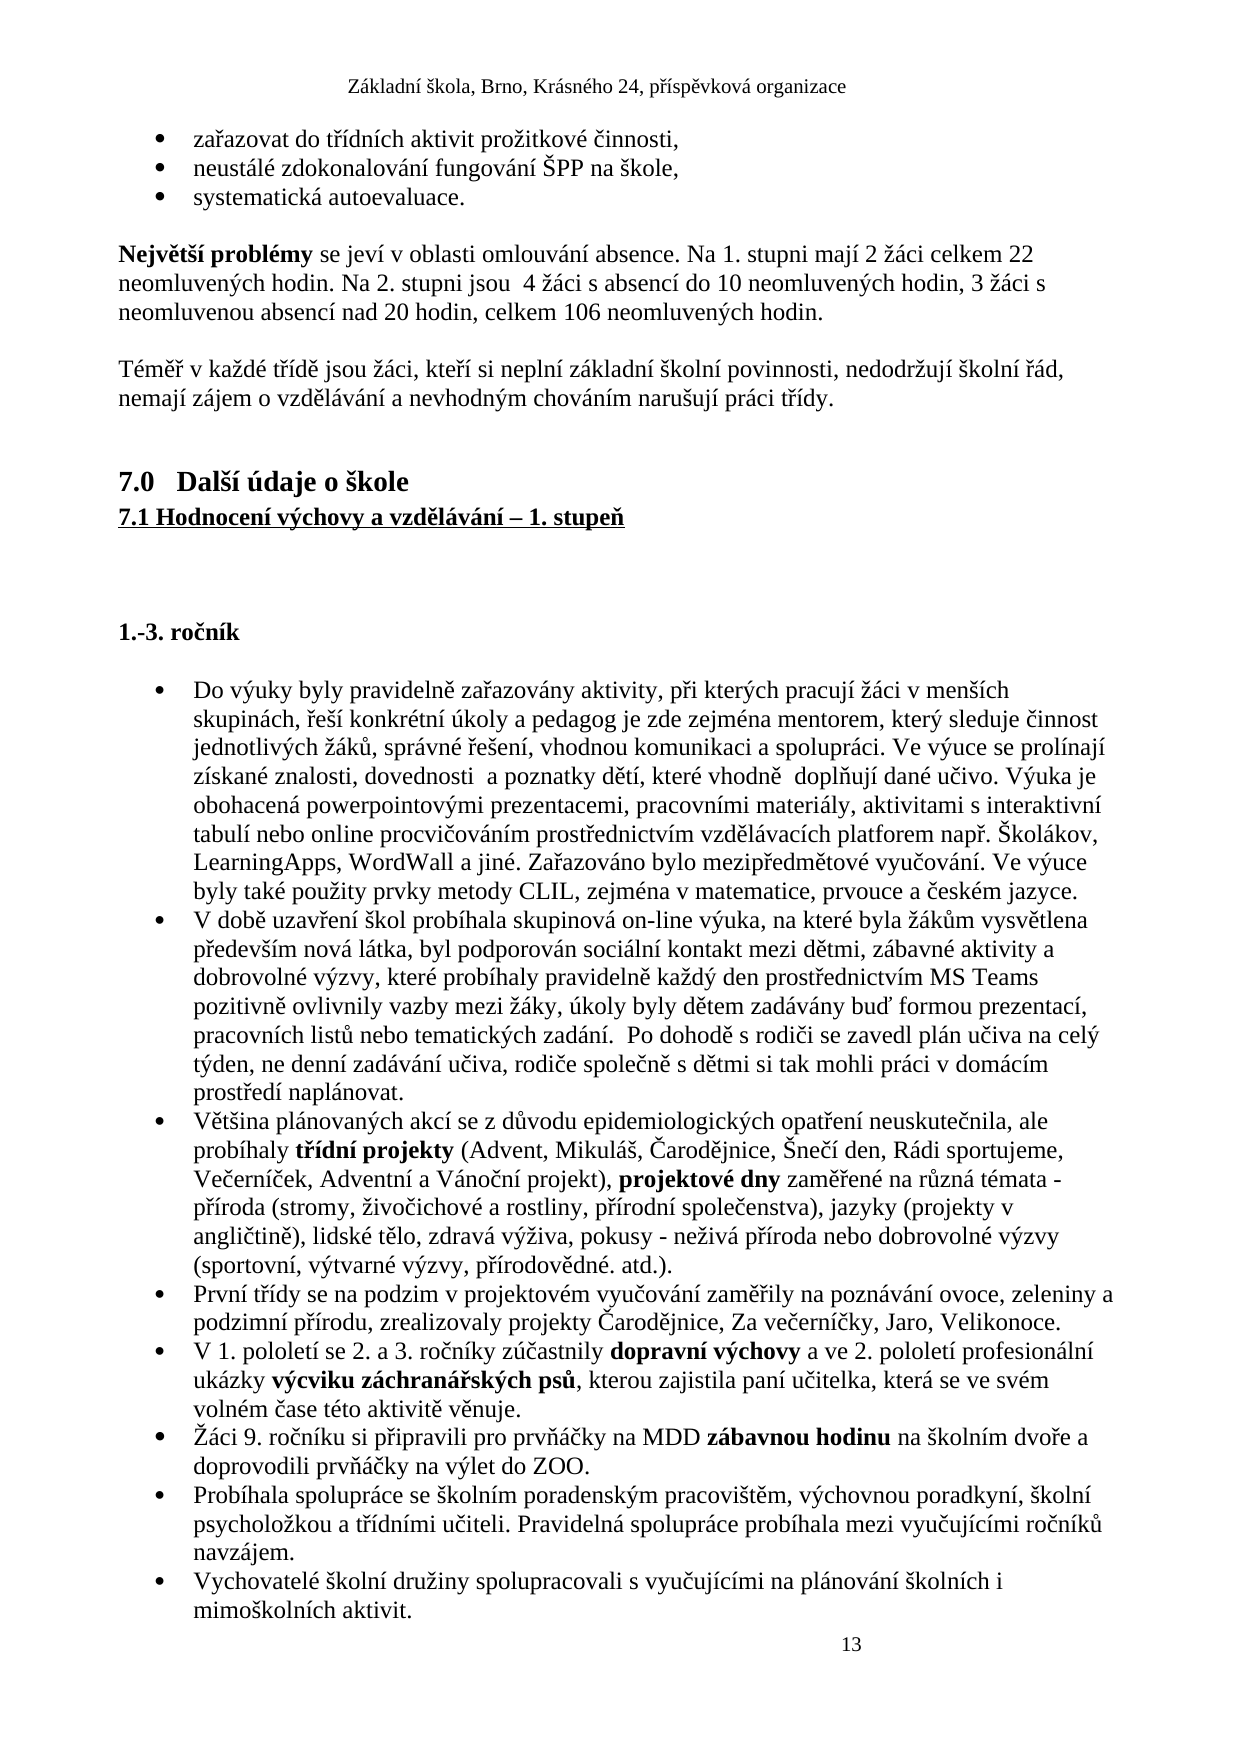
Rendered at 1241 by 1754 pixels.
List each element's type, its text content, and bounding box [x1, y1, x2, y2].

list V 1. pololetí se 2. a 3. ročníky zúčastnily dopravní výchovy a ve 2. pololetí profesionální ukázky výcviku záchranářských psů, kterou zajistila paní učitelka, která se ve svém volném čase této aktivitě věnuje. [156, 1336, 1122, 1422]
text Téměř v každé třídě jsou žáci, kteří si neplní základní školní povinnosti, nedodržují školní řád, nemají zájem o vzdělávání a nevhodným chováním narušují práci třídy. [118, 354, 1122, 412]
list Vychovatelé školní družiny spolupracovali s vyučujícími na plánování školních i mimoškolních aktivit. [156, 1566, 1122, 1624]
list Většina plánovaných akcí se z důvodu epidemiologických opatření neuskutečnila, ale probíhaly třídní projekty (Advent, Mikuláš, Čarodějnice, Šnečí den, Rádi sportujeme, Večerníček, Adventní a Vánoční projekt), projektové dny zaměřené na různá témata - příroda (stromy, živočichové a rostliny, přírodní společenstva), jazyky (projekty v angličtině), lidské tělo, zdravá výživa, pokusy - neživá příroda nebo dobrovolné výzvy (sportovní, výtvarné výzvy, přírodovědné. atd.). [156, 1106, 1122, 1279]
subtitle 7.0 Další údaje o škole [118, 464, 1122, 497]
list Probíhala spolupráce se školním poradenským pracovištěm, výchovnou poradkyní, školní psycholožkou a třídními učiteli. Pravidelná spolupráce probíhala mezi vyučujícími ročníků navzájem. [156, 1480, 1122, 1566]
list Žáci 9. ročníku si připravili pro prvňáčky na MDD zábavnou hodinu na školním dvoře a doprovodili prvňáčky na výlet do ZOO. [156, 1422, 1122, 1480]
list systematická autoevaluace. [156, 182, 1122, 210]
list Do výuky byly pravidelně zařazovány aktivity, při kterých pracují žáci v menších skupinách, řeší konkrétní úkoly a pedagog je zde zejména mentorem, který sleduje činnost jednotlivých žáků, správné řešení, vhodnou komunikaci a spolupráci. Ve výuce se prolínají získané znalosti, dovednosti a poznatky dětí, které vhodně doplňují dané učivo. Výuka je obohacená powerpointovými prezentacemi, pracovními materiály, aktivitami s interaktivní tabulí nebo online procvičováním prostřednictvím vzdělávacích platforem např. Školákov, LearningApps, WordWall a jiné. Zařazováno bylo mezipředmětové vyučování. Ve výuce byly také použity prvky metody CLIL, zejména v matematice, prvouce a českém jazyce. [156, 675, 1122, 905]
text Největší problémy se jeví v oblasti omlouvání absence. Na 1. stupni mají 2 žáci celkem 22 neomluvených hodin. Na 2. stupni jsou 4 žáci s absencí do 10 neomluvených hodin, 3 žáci s neomluvenou absencí nad 20 hodin, celkem 106 neomluvených hodin. [118, 239, 1122, 325]
list V době uzavření škol probíhala skupinová on-line výuka, na které byla žákům vysvětlena především nová látka, byl podporován sociální kontakt mezi dětmi, zábavné aktivity a dobrovolné výzvy, které probíhaly pravidelně každý den prostřednictvím MS Teams pozitivně ovlivnily vazby mezi žáky, úkoly byly dětem zadávány buď formou prezentací, pracovních listů nebo tematických zadání. Po dohodě s rodiči se zavedl plán učiva na celý týden, ne denní zadávání učiva, rodiče společně s dětmi si tak mohli práci v domácím prostředí naplánovat. [156, 905, 1122, 1106]
text 1.-3. ročník [118, 617, 1122, 646]
list První třídy se na podzim v projektovém vyučování zaměřily na poznávání ovoce, zeleniny a podzimní přírodu, zrealizovaly projekty Čarodějnice, Za večerníčky, Jaro, Velikonoce. [156, 1279, 1122, 1336]
text 7.1 Hodnocení výchovy a vzdělávání – 1. stupeň [118, 502, 1122, 530]
list neustálé zdokonalování fungování ŠPP na škole, [156, 153, 1122, 182]
list zařazovat do třídních aktivit prožitkové činnosti, [156, 124, 1122, 153]
